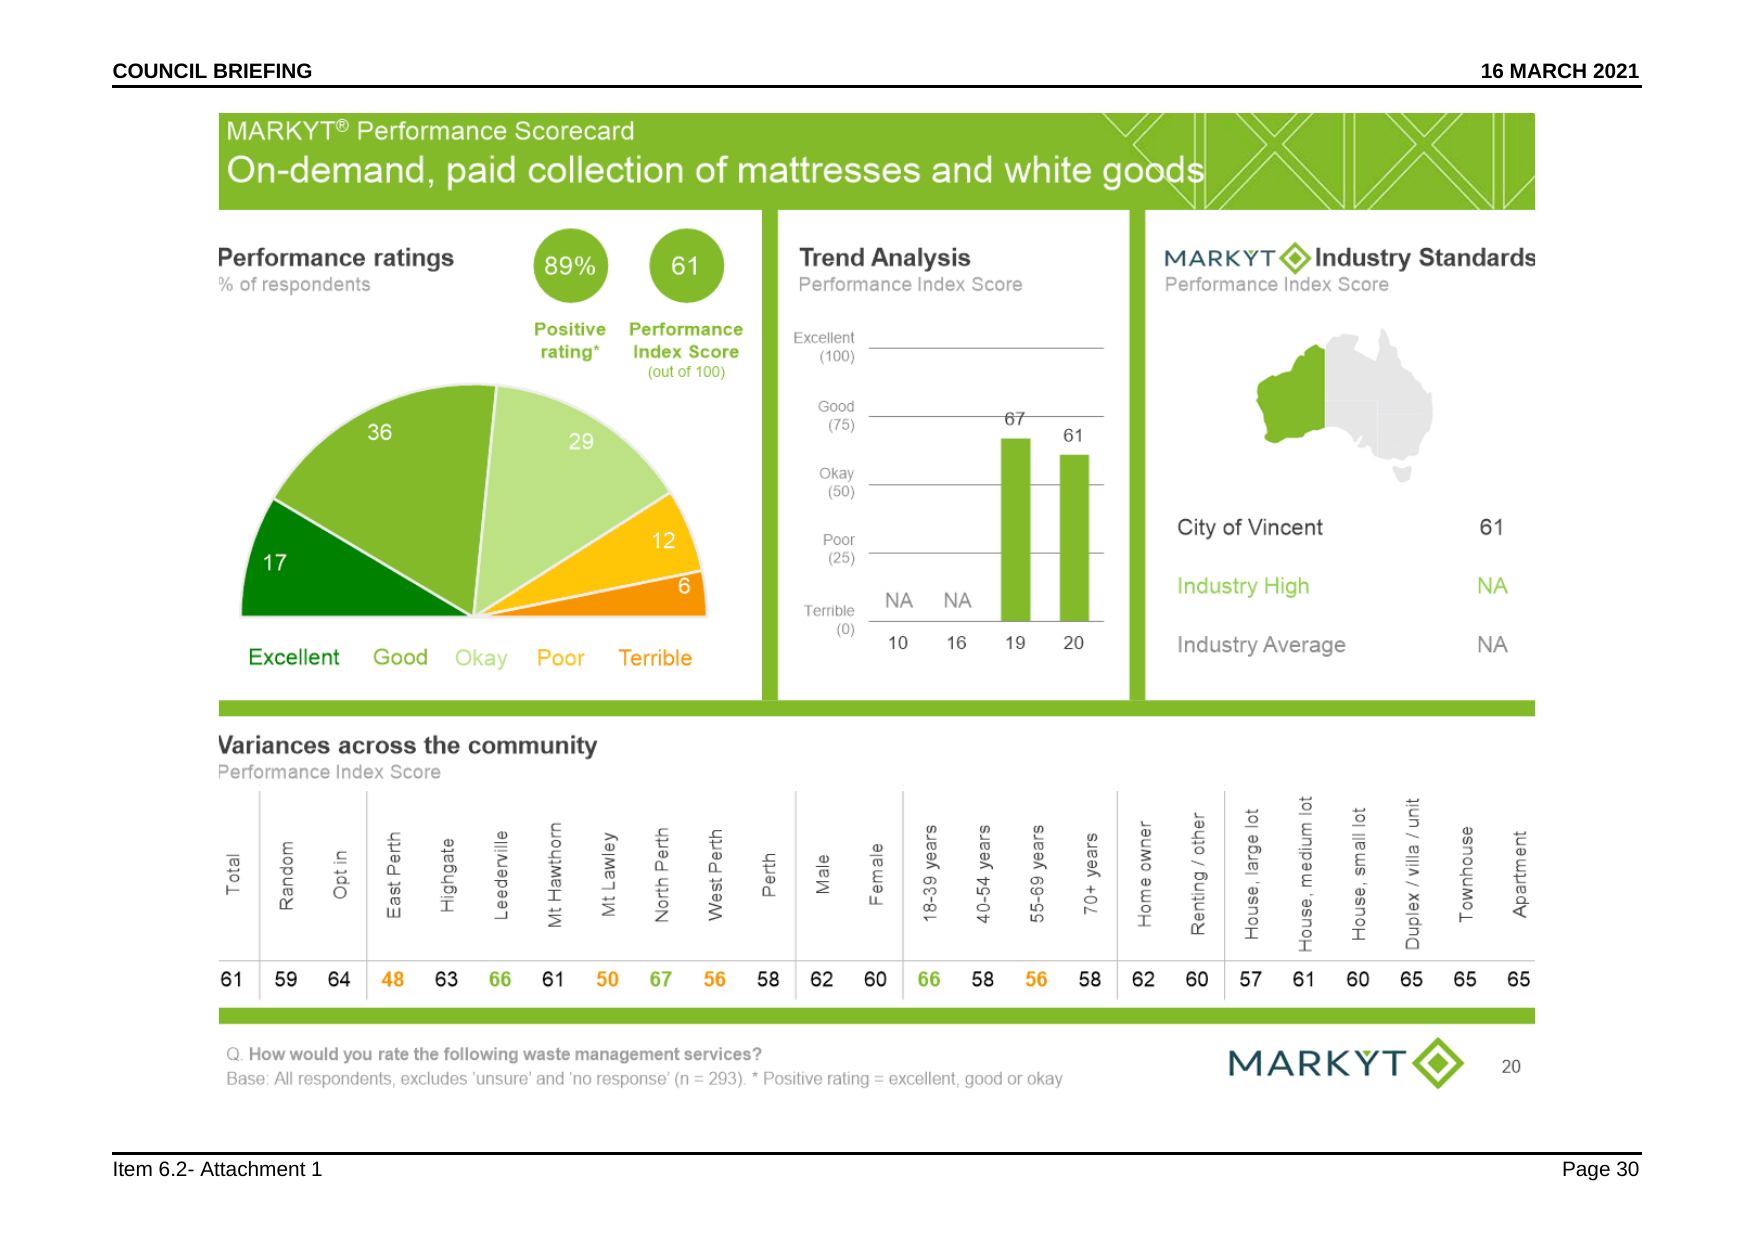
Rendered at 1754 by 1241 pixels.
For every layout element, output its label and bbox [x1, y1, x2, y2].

picture [218, 113, 1536, 1092]
